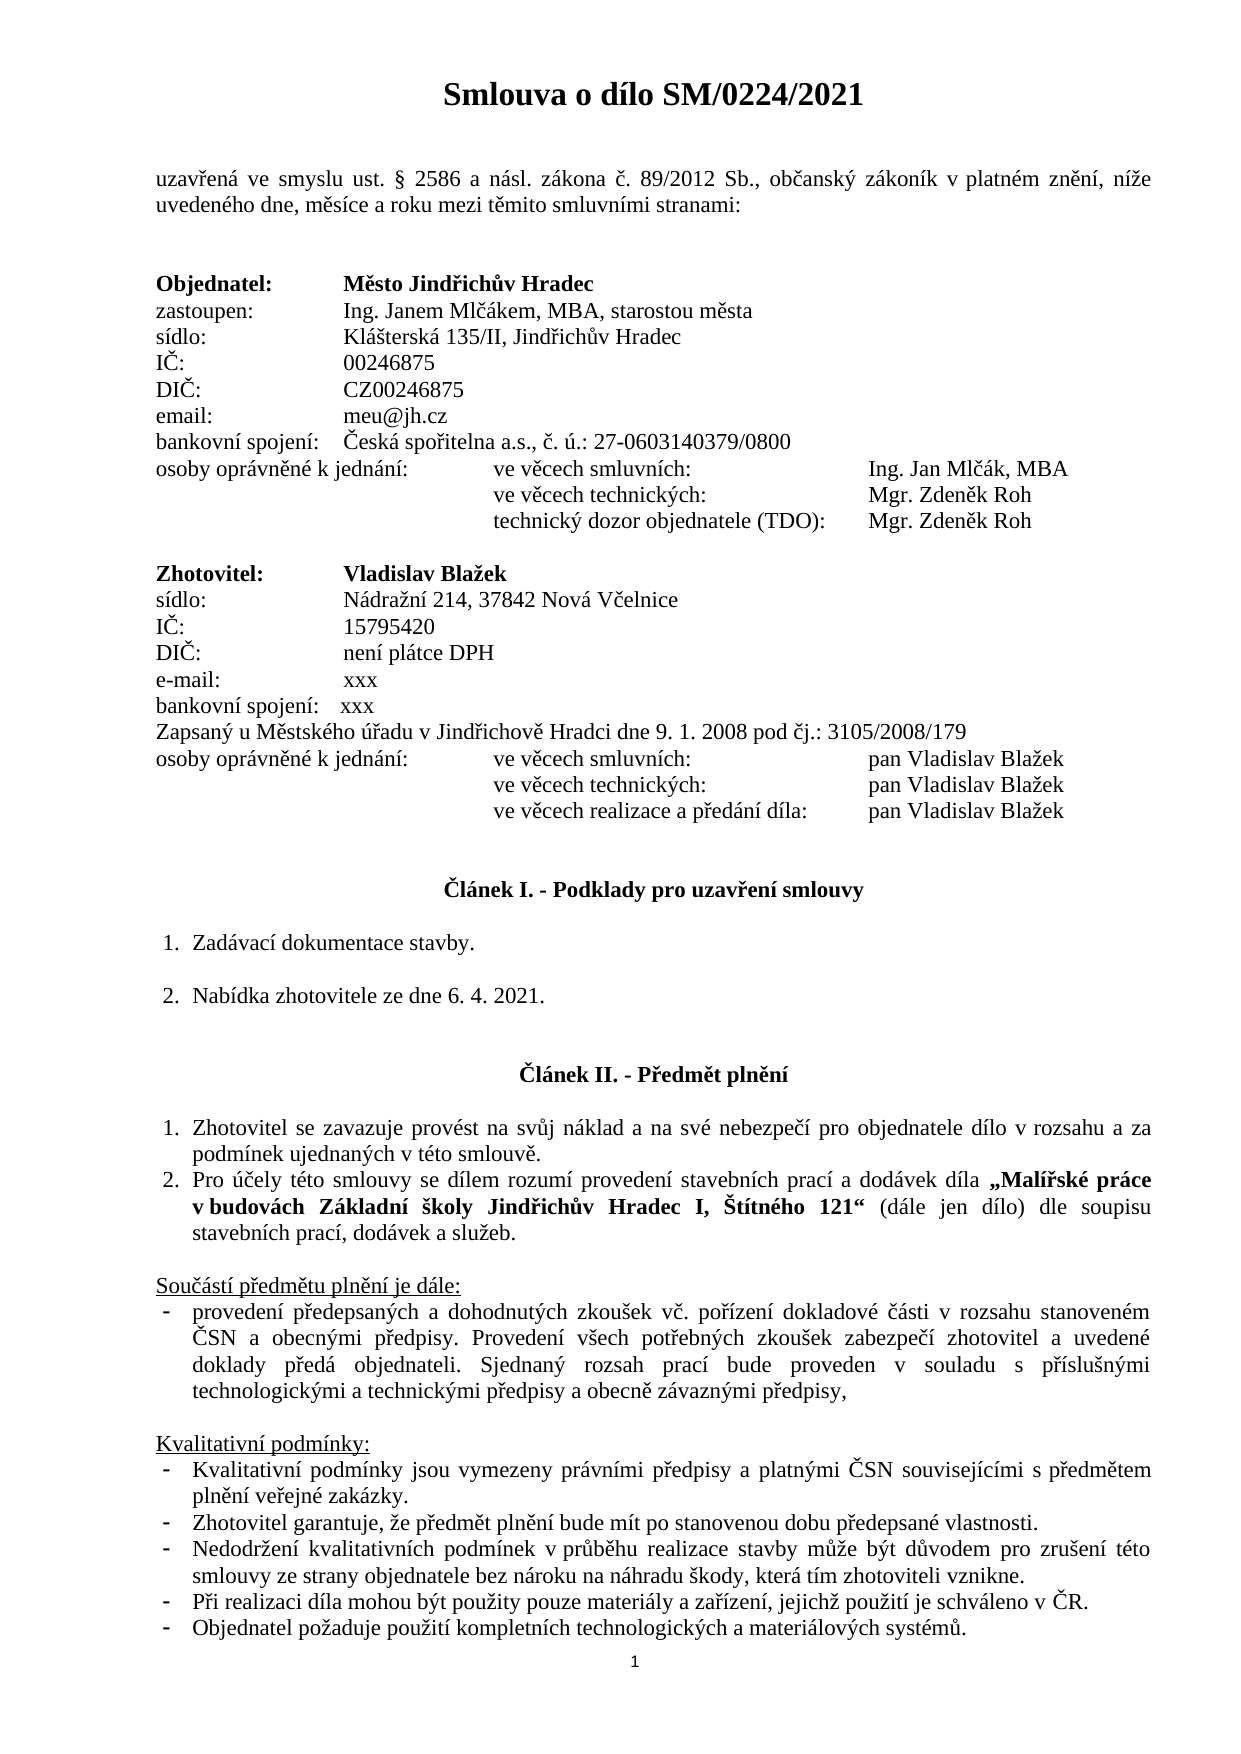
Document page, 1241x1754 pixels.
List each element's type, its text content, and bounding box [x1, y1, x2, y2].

list Nabídka zhotovitele ze dne 6. 4. 2021. [162, 982, 1152, 1008]
text osoby oprávněné k jednání: ve věcech smluvních: Ing. Jan Mlčák, MBA [156, 455, 1152, 481]
text zastoupen: Ing. Janem Mlčákem, MBA, starostou města [156, 297, 1152, 323]
text e-mail: xxx [156, 666, 1152, 692]
text sídlo: Nádražní 214, 37842 Nová Včelnice [156, 587, 1152, 613]
list Nedodržení kvalitativních podmínek v průběhu realizace stavby může být důvodem pro zrušení této smlouvy ze strany objednatele bez nároku na náhradu škody, která tím zhotoviteli vznikne. [162, 1535, 1152, 1588]
text Zapsaný u Městského úřadu v Jindřichově Hradci dne 9. 1. 2008 pod čj.: 3105/2008/179 [156, 718, 1152, 745]
text bankovní spojení: Česká spořitelna a.s., č. ú.: 27-0603140379/0800 [156, 428, 1152, 455]
text osoby oprávněné k jednání: ve věcech smluvních: pan Vladislav Blažek [156, 745, 1152, 771]
text IČ: 15795420 [156, 613, 1152, 639]
text DIČ: není plátce DPH [156, 639, 1152, 666]
text uzavřená ve smyslu ust. § 2586 a násl. zákona č. 89/2012 Sb., občanský zákoník v platném znění, níže uvedeného dne, měsíce a roku mezi těmito smluvními stranami: [156, 165, 1152, 218]
text Kvalitativní podmínky: [156, 1430, 1152, 1456]
text Zhotovitel: Vladislav Blažek [156, 560, 1152, 587]
list Objednatel požaduje použití kompletních technologických a materiálových systémů. [162, 1614, 1152, 1641]
list Kvalitativní podmínky jsou vymezeny právními předpisy a platnými ČSN souvisejícími s předmětem plnění veřejné zakázky. [162, 1456, 1152, 1509]
text IČ: 00246875 [156, 349, 1152, 376]
text Objednatel: Město Jindřichův Hradec [156, 270, 1152, 297]
list Zadávací dokumentace stavby. [162, 929, 1152, 956]
text Článek I. - Podklady pro uzavření smlouvy [156, 876, 1152, 903]
list Pro účely této smlouvy se dílem rozumí provedení stavebních prací a dodávek díla „Malířské práce v budovách Základní školy Jindřichův Hradec I, Štítného 121“ (dále jen dílo) dle soupisu stavebních prací, dodávek a služeb. [162, 1166, 1152, 1245]
text sídlo: Klášterská 135/II, Jindřichův Hradec [156, 323, 1152, 349]
list Při realizaci díla mohou být použity pouze materiály a zařízení, jejichž použití je schváleno v ČR. [162, 1588, 1152, 1614]
text bankovní spojení: xxx [156, 692, 1152, 718]
text ve věcech realizace a předání díla: pan Vladislav Blažek [418, 797, 1152, 824]
text Součástí předmětu plnění je dále: [156, 1272, 1152, 1298]
text email: meu@jh.cz [156, 402, 1152, 428]
text technický dozor objednatele (TDO): Mgr. Zdeněk Roh [418, 507, 1152, 534]
text Smlouva o dílo SM/0224/2021 [156, 74, 1152, 112]
list Zhotovitel garantuje, že předmět plnění bude mít po stanovenou dobu předepsané vlastnosti. [162, 1509, 1152, 1535]
text ve věcech technických: Mgr. Zdeněk Roh [418, 481, 1152, 507]
list provedení předepsaných a dohodnutých zkoušek vč. pořízení dokladové části v rozsahu stanoveném ČSN a obecnými předpisy. Provedení všech potřebných zkoušek zabezpečí zhotovitel a uvedené doklady předá objednateli. Sjednaný rozsah prací bude proveden v souladu s příslušnými technologickými a technickými předpisy a obecně závaznými předpisy, [162, 1298, 1152, 1403]
text ve věcech technických: pan Vladislav Blažek [418, 771, 1152, 797]
text Článek II. - Předmět plnění [156, 1061, 1152, 1087]
text DIČ: CZ00246875 [156, 376, 1152, 402]
list Zhotovitel se zavazuje provést na svůj náklad a na své nebezpečí pro objednatele dílo v rozsahu a za podmínek ujednaných v této smlouvě. [162, 1114, 1152, 1166]
